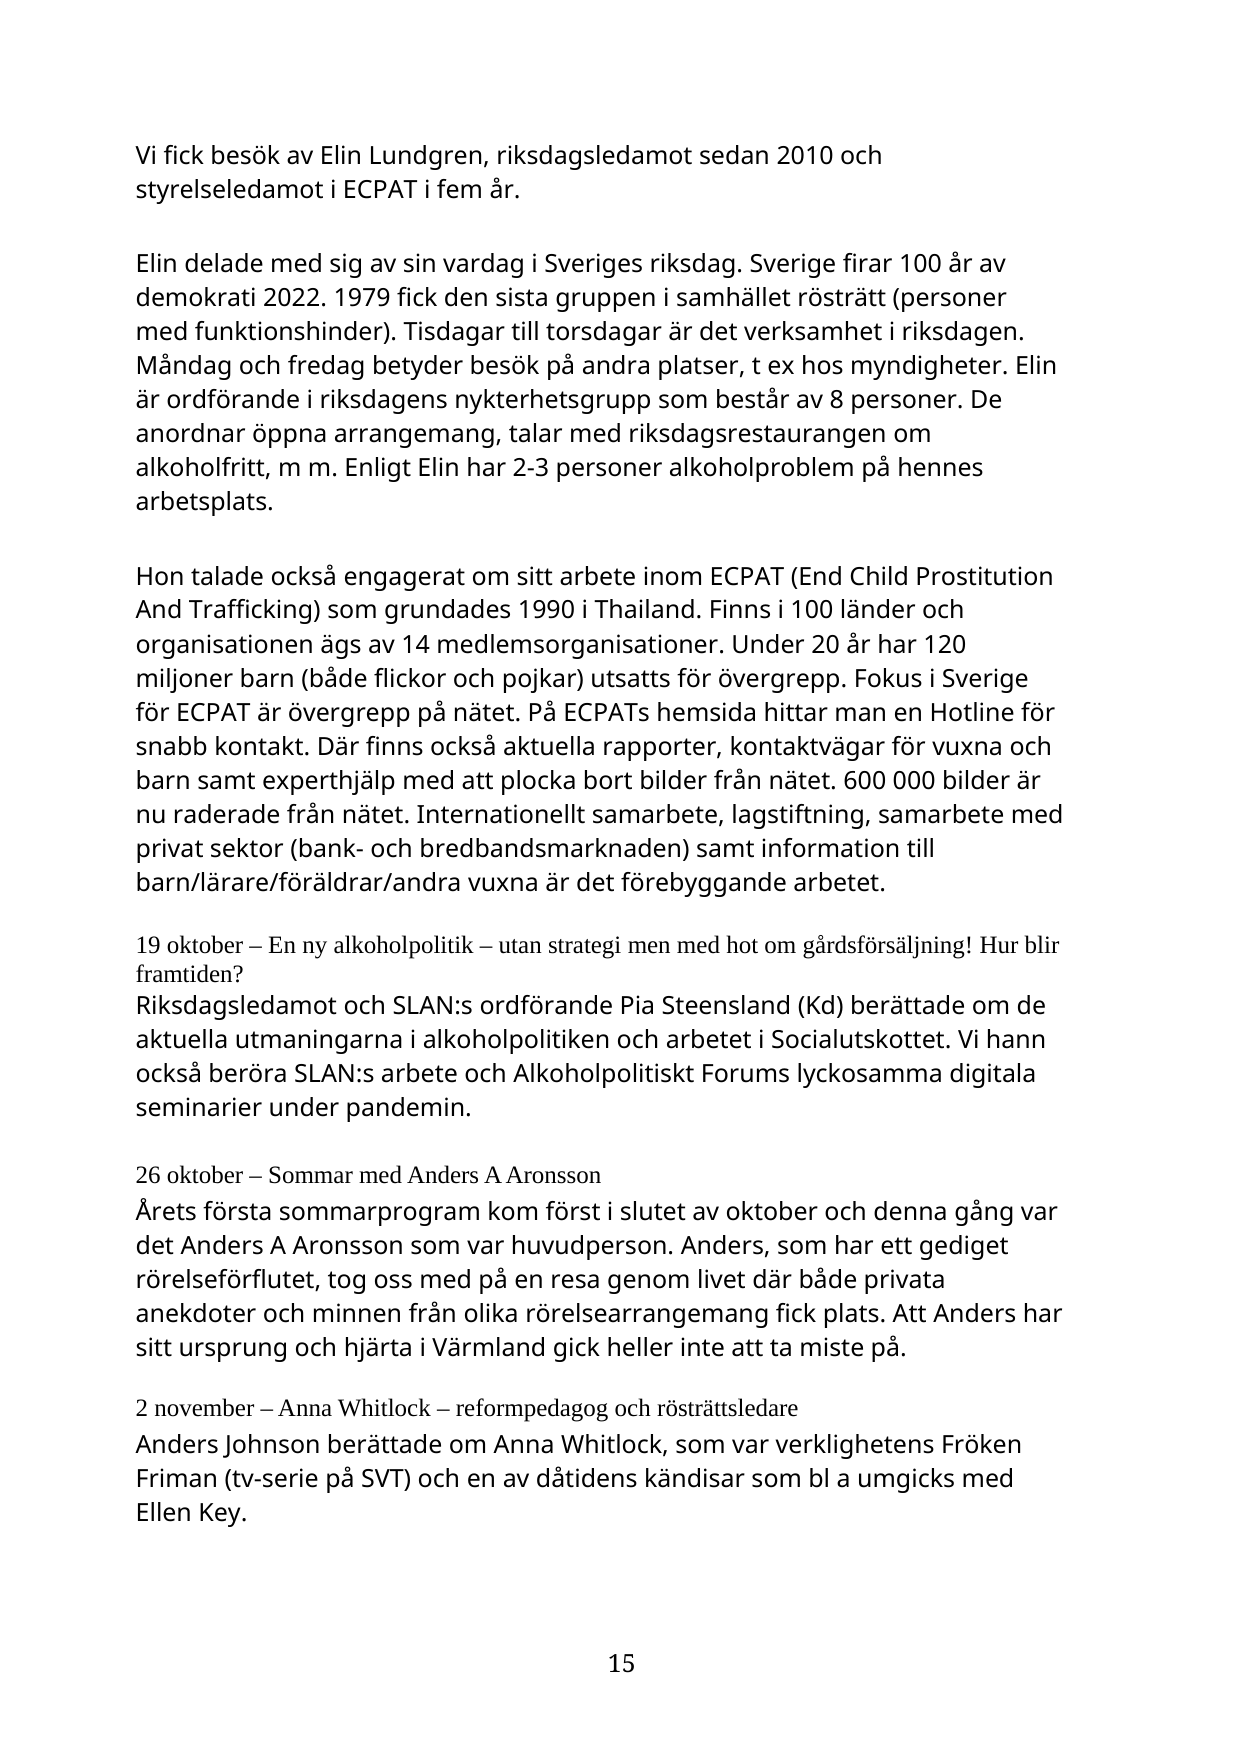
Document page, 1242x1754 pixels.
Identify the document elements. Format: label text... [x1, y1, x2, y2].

text Vi fick besök av Elin Lundgren, riksdagsledamot sedan 2010 och styrelseledamot i ECPAT i fem år. [135, 137, 1067, 206]
text Elin delade med sig av sin vardag i Sveriges riksdag. Sverige firar 100 år av demokrati 2022. 1979 fick den sista gruppen i samhället rösträtt (personer med funktionshinder). Tisdagar till torsdagar är det verksamhet i riksdagen. Måndag och fredag betyder besök på andra platser, t ex hos myndigheter. Elin är ordförande i riksdagens nykterhetsgrupp som består av 8 personer. De anordnar öppna arrangemang, talar med riksdagsrestaurangen om alkoholfritt, m m. Enligt Elin har 2-3 personer alkoholproblem på hennes arbetsplats. [135, 246, 1067, 518]
text 19 oktober – En ny alkoholpolitik – utan strategi men med hot om gårdsförsäljning! Hur blir framtiden? Riksdagsledamot och SLAN:s ordförande Pia Steensland (Kd) berättade om de aktuella utmaningarna i alkoholpolitiken och arbetet i Socialutskottet. Vi hann också beröra SLAN:s arbete och Alkoholpolitiskt Forums lyckosamma digitala seminarier under pandemin. [135, 930, 1067, 1155]
text 2 november – Anna Whitlock – reformpedagog och rösträttsledare [135, 1393, 1067, 1422]
text Anders Johnson berättade om Anna Whitlock, som var verklighetens Fröken Friman (tv-serie på SVT) och en av dåtidens kändisar som bl a umgicks med Ellen Key. [135, 1427, 1067, 1529]
text 26 oktober – Sommar med Anders A Aronsson [135, 1160, 1067, 1189]
text Hon talade också engagerat om sitt arbete inom ECPAT (End Child Prostitution And Trafficking) som grundades 1990 i Thailand. Finns i 100 länder och organisationen ägs av 14 medlemsorganisationer. Under 20 år har 120 miljoner barn (både flickor och pojkar) utsatts för övergrepp. Fokus i Sverige för ECPAT är övergrepp på nätet. På ECPATs hemsida hittar man en Hotline för snabb kontakt. Där finns också aktuella rapporter, kontaktvägar för vuxna och barn samt experthjälp med att plocka bort bilder från nätet. 600 000 bilder är nu raderade från nätet. Internationellt samarbete, lagstiftning, samarbete med privat sektor (bank- och bredbandsmarknaden) samt information till barn/lärare/föräldrar/andra vuxna är det förebyggande arbetet. [135, 558, 1067, 930]
text Årets första sommarprogram kom först i slutet av oktober och denna gång var det Anders A Aronsson som var huvudperson. Anders, som har ett gediget rörelseförflutet, tog oss med på en resa genom livet där både privata anekdoter och minnen från olika rörelsearrangemang fick plats. Att Anders har sitt ursprung och hjärta i Värmland gick heller inte att ta miste på. [135, 1194, 1067, 1364]
